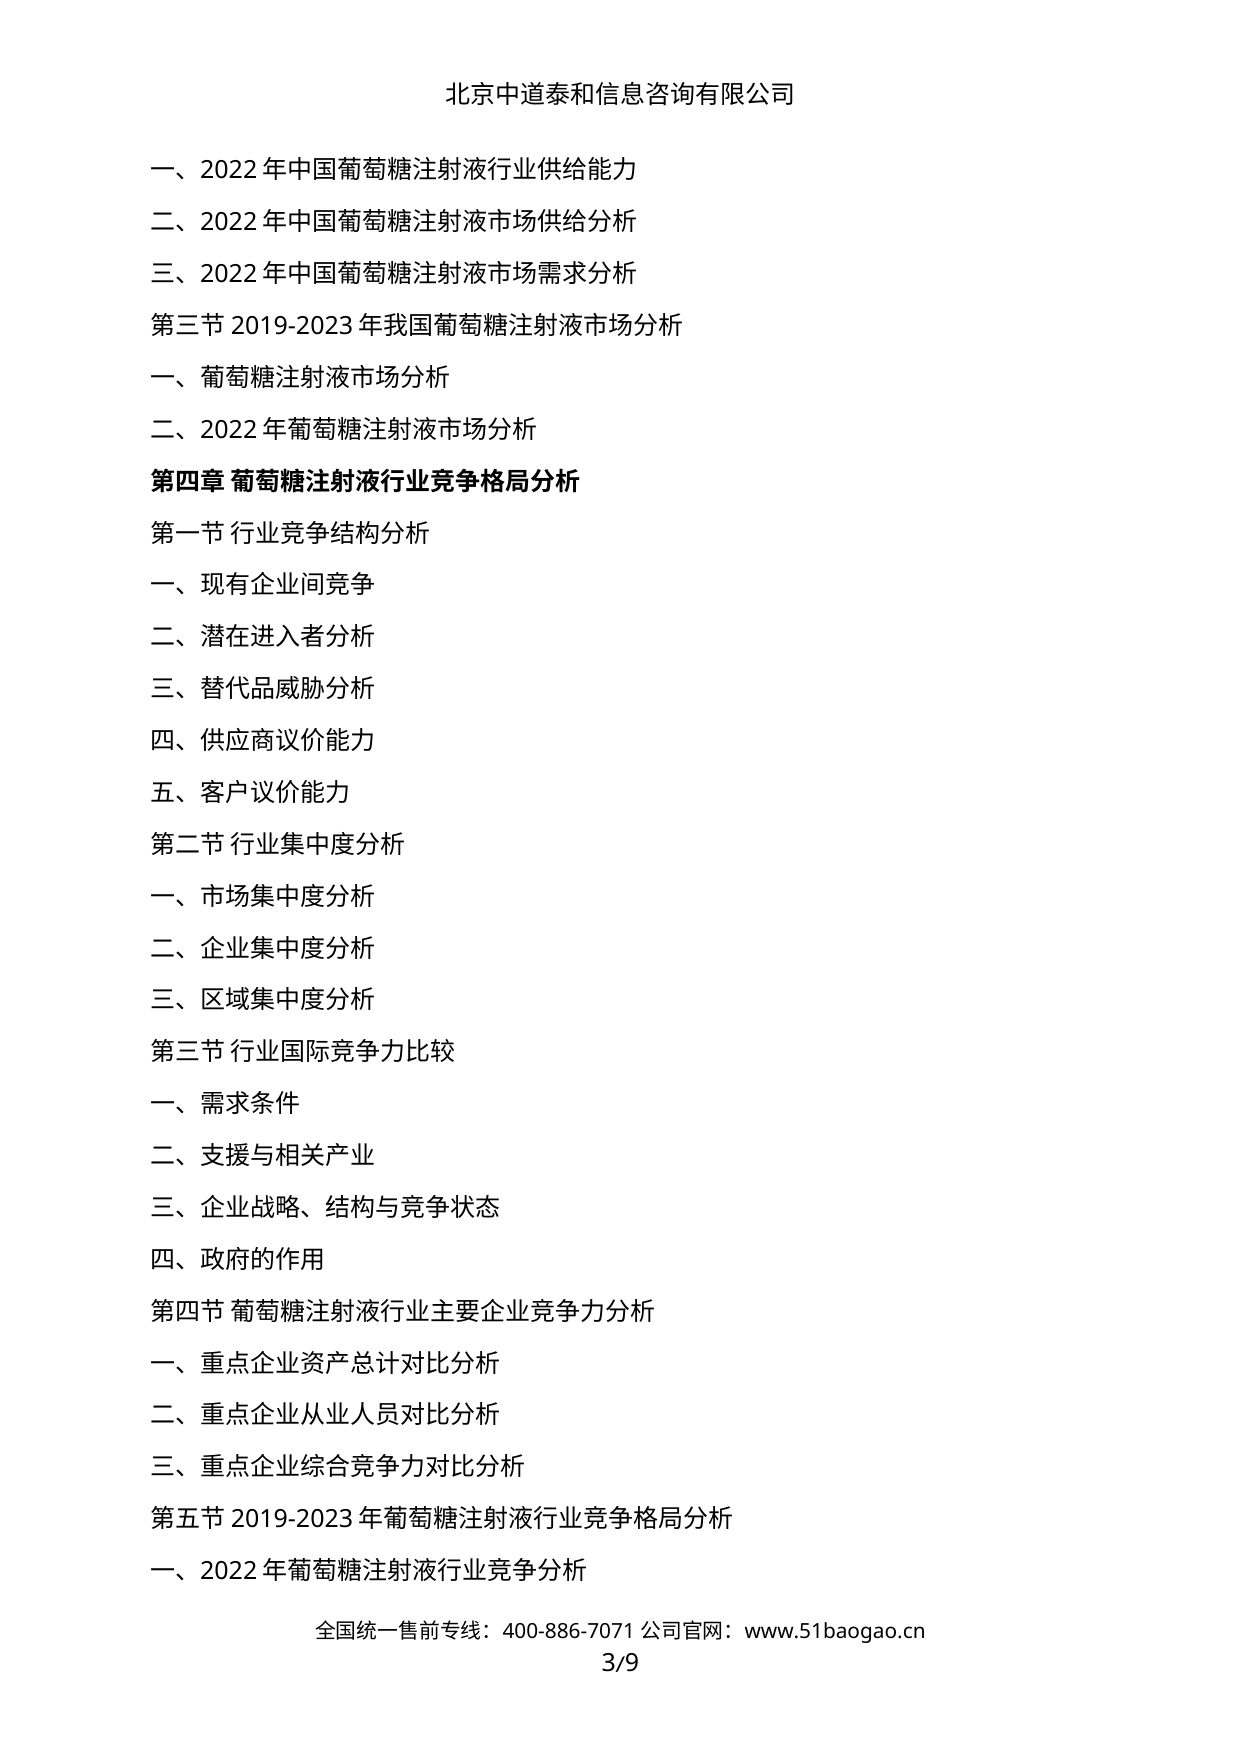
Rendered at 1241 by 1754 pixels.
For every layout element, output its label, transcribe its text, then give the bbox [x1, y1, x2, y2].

text 第三节 行业国际竞争力比较 [150, 1032, 1090, 1068]
text 一、2022年中国葡萄糖注射液行业供给能力 [150, 150, 1090, 186]
text 一、葡萄糖注射液市场分析 [150, 357, 1090, 394]
text 四、政府的作用 [150, 1239, 1090, 1276]
text 五、客户议价能力 [150, 772, 1090, 809]
text 三、2022年中国葡萄糖注射液市场需求分析 [150, 254, 1090, 290]
text 二、潜在进入者分析 [150, 617, 1090, 653]
text 第五节 2019-2023年葡萄糖注射液行业竞争格局分析 [150, 1499, 1090, 1535]
text 三、重点企业综合竞争力对比分析 [150, 1447, 1090, 1483]
text 三、企业战略、结构与竞争状态 [150, 1187, 1090, 1224]
text 一、2022年葡萄糖注射液行业竞争分析 [150, 1551, 1090, 1587]
text 第三节 2019-2023年我国葡萄糖注射液市场分析 [150, 306, 1090, 342]
text 二、2022年中国葡萄糖注射液市场供给分析 [150, 202, 1090, 238]
text 第四节 葡萄糖注射液行业主要企业竞争力分析 [150, 1291, 1090, 1327]
text 三、区域集中度分析 [150, 980, 1090, 1016]
text 二、企业集中度分析 [150, 928, 1090, 964]
text 第二节 行业集中度分析 [150, 824, 1090, 861]
text 二、重点企业从业人员对比分析 [150, 1395, 1090, 1431]
text 一、重点企业资产总计对比分析 [150, 1343, 1090, 1379]
text 一、市场集中度分析 [150, 876, 1090, 912]
text 四、供应商议价能力 [150, 721, 1090, 757]
text 第一节 行业竞争结构分析 [150, 513, 1090, 549]
text 三、替代品威胁分析 [150, 669, 1090, 705]
text 第四章 葡萄糖注射液行业竞争格局分析 [150, 461, 1090, 497]
text 一、现有企业间竞争 [150, 565, 1090, 601]
text 二、2022年葡萄糖注射液市场分析 [150, 409, 1090, 446]
text 一、需求条件 [150, 1084, 1090, 1120]
text 二、支援与相关产业 [150, 1136, 1090, 1172]
